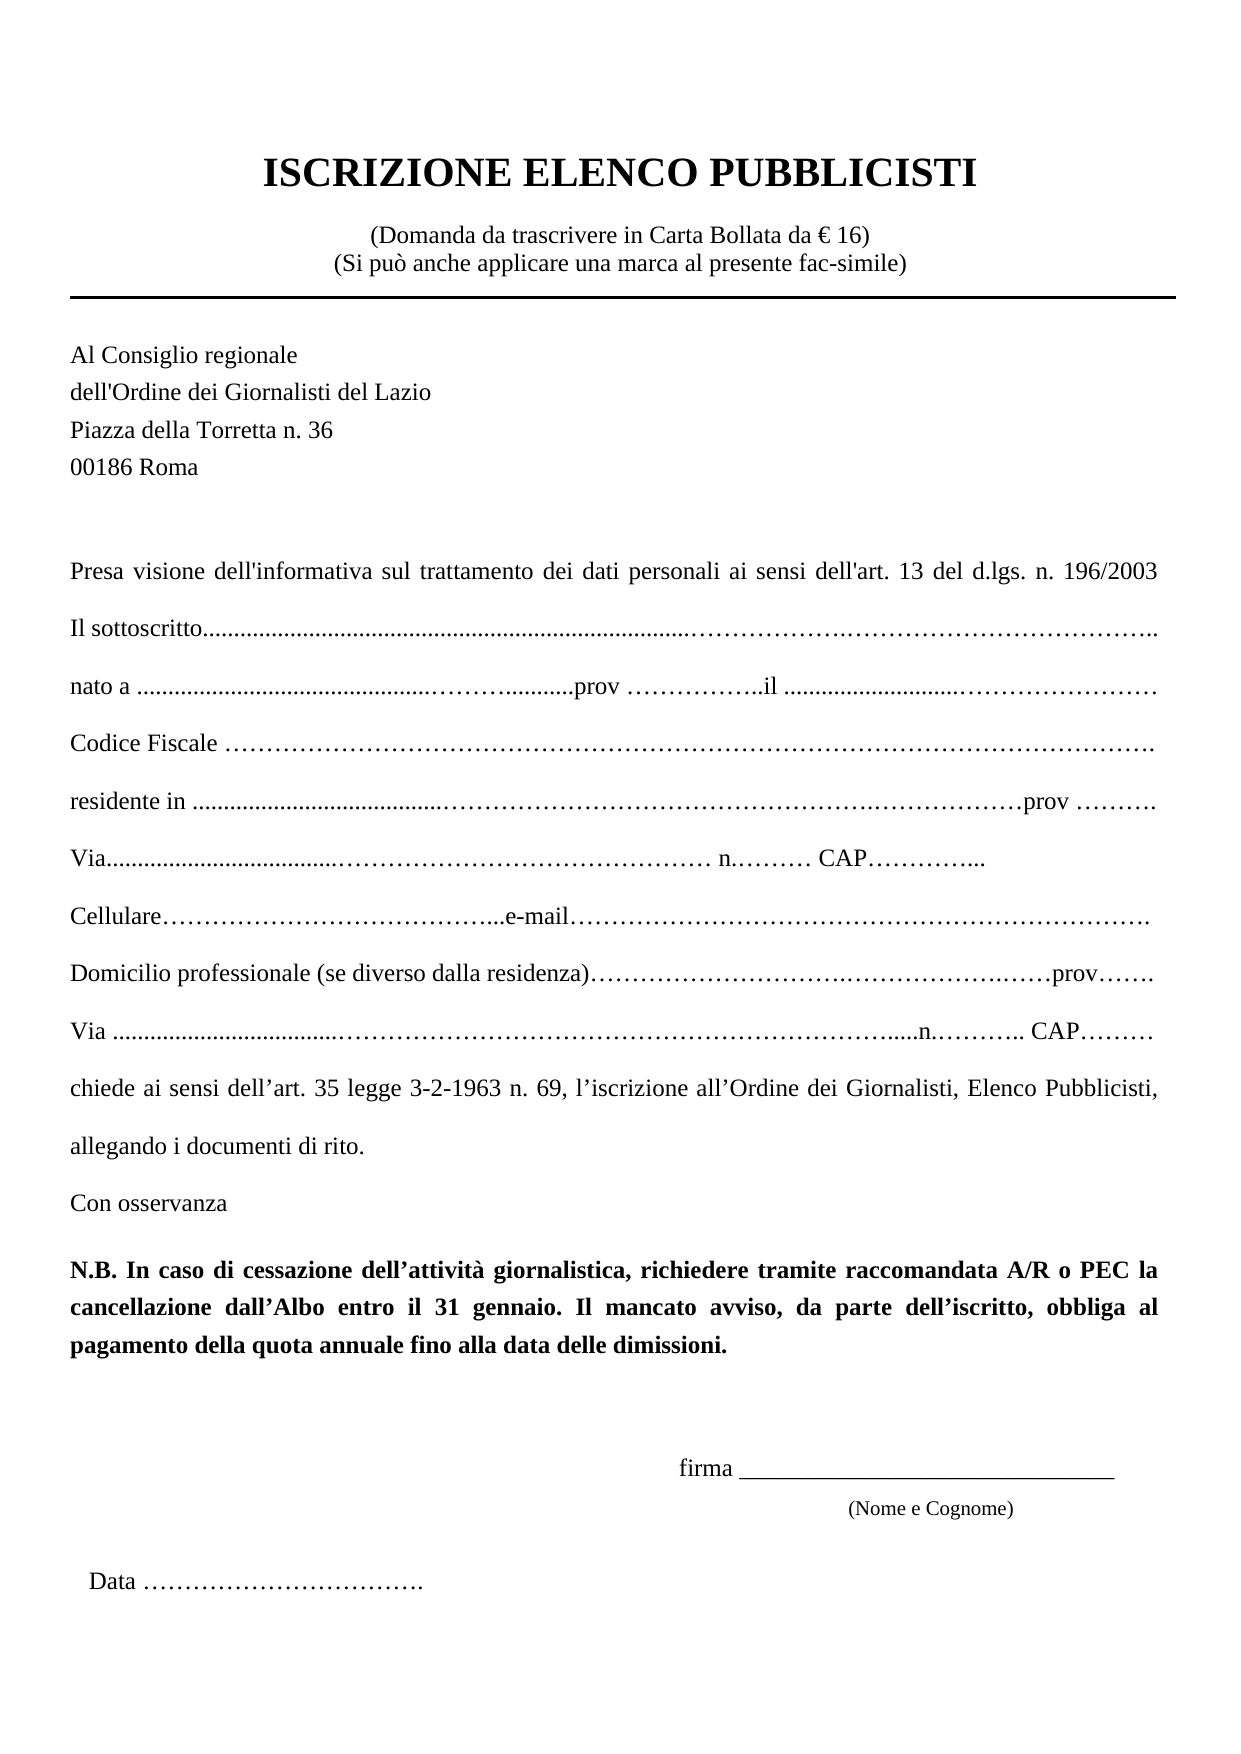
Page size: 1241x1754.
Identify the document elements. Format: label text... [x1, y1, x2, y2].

text 00186 Roma [70, 443, 1160, 481]
text chiede ai sensi dell’art. 35 legge 3-2-1963 n. 69, l’iscrizione all’Ordine dei Giornalisti, Elenco Pubblicisti, allegando i documenti di rito. [70, 1073, 1160, 1160]
text Piazza della Torretta n. 36 [70, 406, 1160, 443]
text Via ....................................………………………………………………………….....n.……….. CAP……… [70, 1016, 1160, 1045]
text Codice Fiscale …………………………………………………………………………………………………. [70, 728, 1160, 757]
text residente in ........................................…………………………………………….………………prov ………. [70, 786, 1160, 815]
text Domicilio professionale (se diverso dalla residenza)………………………….……………….……prov……. [70, 958, 1160, 987]
subtitle ISCRIZIONE ELENCO PUBBLICISTI [148, 148, 1092, 196]
text Data ……………………………. [89, 1557, 1160, 1595]
text Presa visione dell'informativa sul trattamento dei dati personali ai sensi dell'art. 13 del d.lgs. n. 196/2003 Il sottoscritto..............................................................................……………….……………………………….. [70, 556, 1160, 642]
text (Nome e Cognome) [89, 1482, 1160, 1520]
text (Si può anche applicare una marca al presente fac-simile) [89, 248, 1152, 277]
text (Domanda da trascrivere in Carta Bollata da € 16) [89, 220, 1152, 248]
text N.B. In caso di cessazione dell’attività giornalistica, richiedere tramite raccomandata A/R o PEC la cancellazione dall’Albo entro il 31 gennaio. Il mancato avviso, da parte dell’iscritto, obbliga al pagamento della quota annuale fino alla data delle dimissioni. [70, 1246, 1160, 1358]
text nato a ...............................................………...........prov ……………..il ............................…………………… [70, 671, 1160, 700]
subtitle dell'Ordine dei Giornalisti del Lazio [70, 368, 1160, 406]
text Cellulare…………………………………...e-mail……………………………………………………………. [70, 901, 1160, 930]
text Con osservanza [70, 1188, 1160, 1217]
subtitle Al Consiglio regionale [70, 331, 1160, 368]
text Via.....................................……………………………………… n.……… CAP…………... [70, 843, 1160, 872]
text firma ______________________________ [70, 1445, 1160, 1482]
